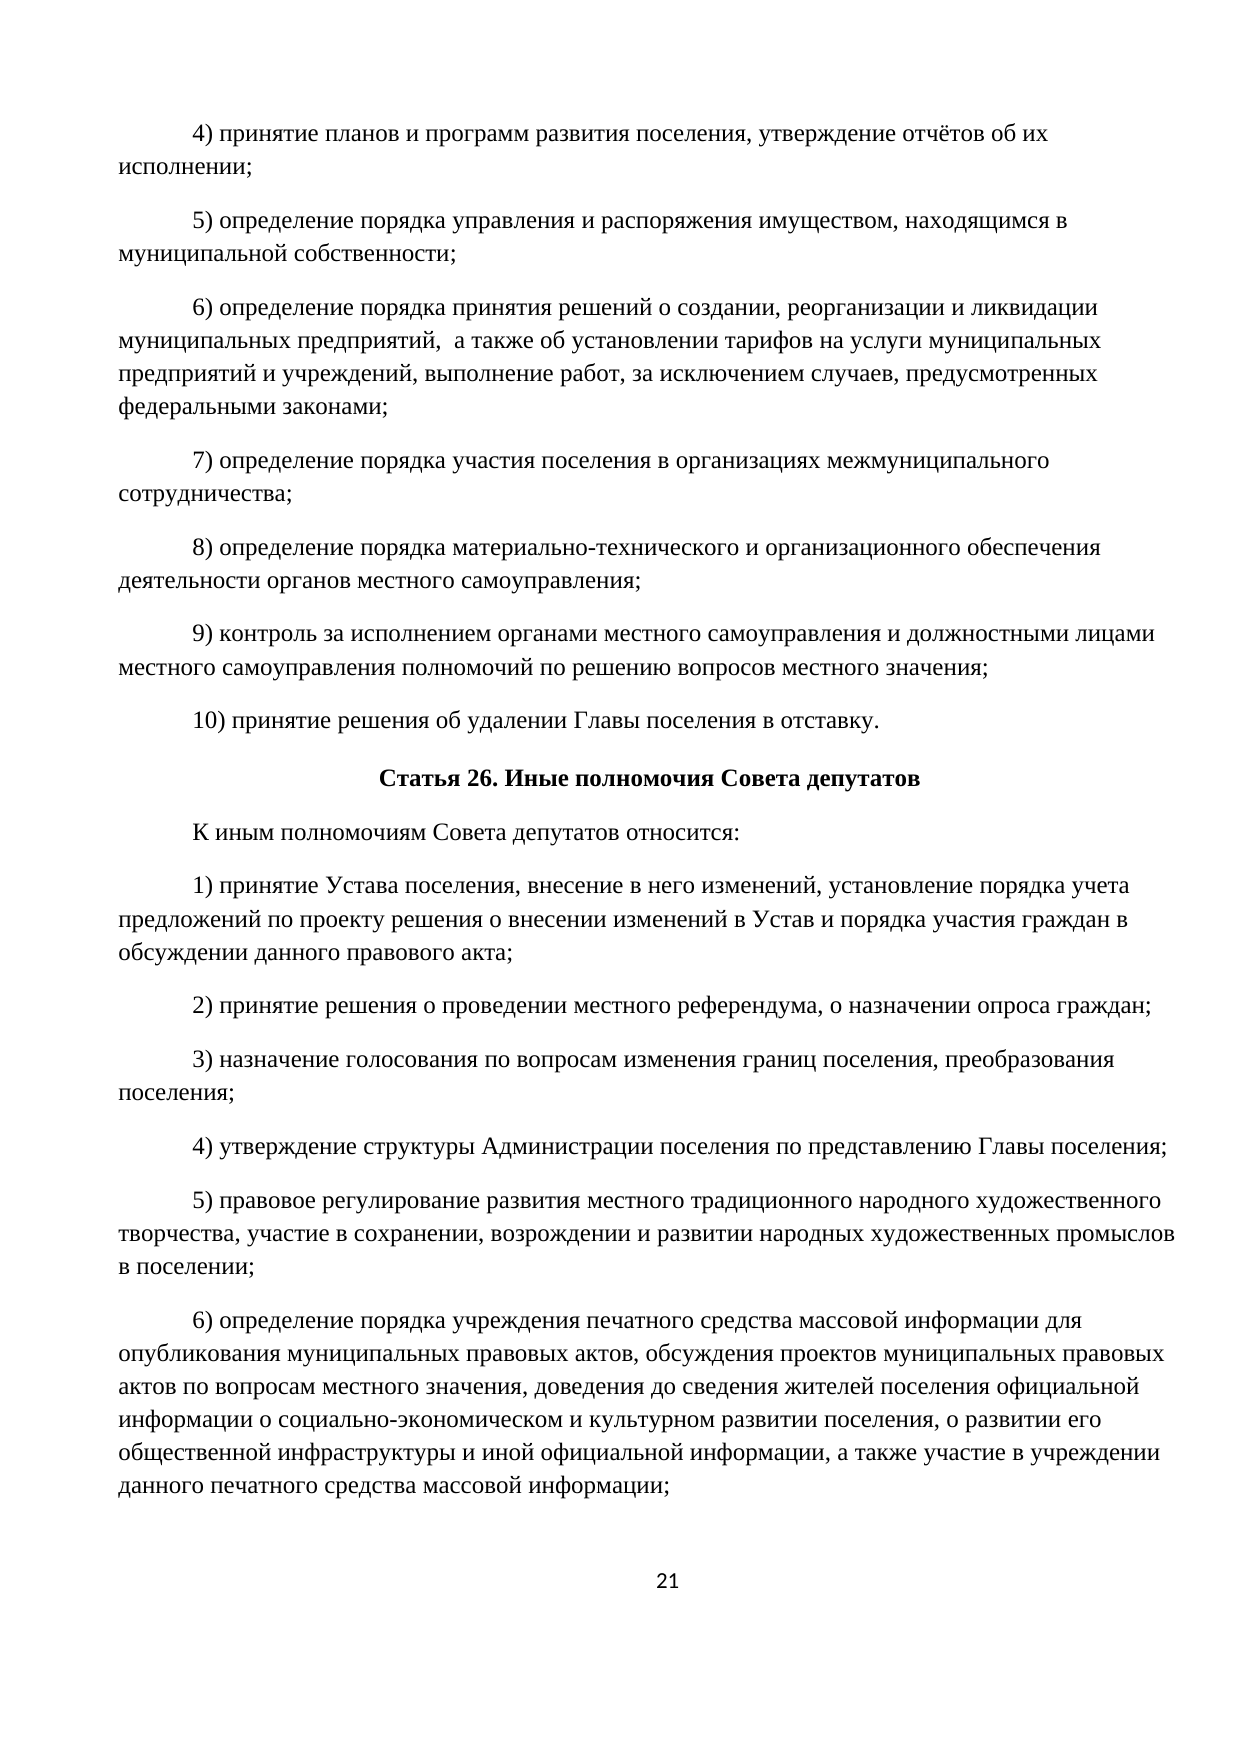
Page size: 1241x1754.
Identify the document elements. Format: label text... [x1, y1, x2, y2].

text 9) контроль за исполнением органами местного самоуправления и должностными лицами местного самоуправления полномочий по решению вопросов местного значения; [118, 618, 1181, 680]
text 10) принятие решения об удалении Главы поселения в отставку. [118, 705, 1181, 734]
text Статья 26. Иные полномочия Совета депутатов [118, 763, 1181, 792]
text 6) определение порядка принятия решений о создании, реорганизации и ликвидации муниципальных предприятий, а также об установлении тарифов на услуги муниципальных предприятий и учреждений, выполнение работ, за исключением случаев, предусмотренных федеральными законами; [118, 292, 1181, 420]
text 6) определение порядка учреждения печатного средства массовой информации для опубликования муниципальных правовых актов, обсуждения проектов муниципальных правовых актов по вопросам местного значения, доведения до сведения жителей поселения официальной информации о социально-экономическом и культурном развитии поселения, о развитии его общественной инфраструктуры и иной официальной информации, а также участие в учреждении данного печатного средства массовой информации; [118, 1305, 1181, 1499]
text 3) назначение голосования по вопросам изменения границ поселения, преобразования поселения; [118, 1044, 1181, 1106]
text 4) утверждение структуры Администрации поселения по представлению Главы поселения; [118, 1131, 1181, 1160]
text 4) принятие планов и программ развития поселения, утверждение отчётов об их исполнении; [118, 118, 1181, 180]
text 5) правовое регулирование развития местного традиционного народного художественного творчества, участие в сохранении, возрождении и развитии народных художественных промыслов в поселении; [118, 1185, 1181, 1280]
text 7) определение порядка участия поселения в организациях межмуниципального сотрудничества; [118, 445, 1181, 507]
text К иным полномочиям Совета депутатов относится: [118, 817, 1181, 846]
text 5) определение порядка управления и распоряжения имуществом, находящимся в муниципальной собственности; [118, 205, 1181, 267]
text 1) принятие Устава поселения, внесение в него изменений, установление порядка учета предложений по проекту решения о внесении изменений в Устав и порядка участия граждан в обсуждении данного правового акта; [118, 871, 1181, 965]
text 8) определение порядка материально-технического и организационного обеспечения деятельности органов местного самоуправления; [118, 532, 1181, 593]
text 2) принятие решения о проведении местного референдума, о назначении опроса граждан; [118, 991, 1181, 1019]
